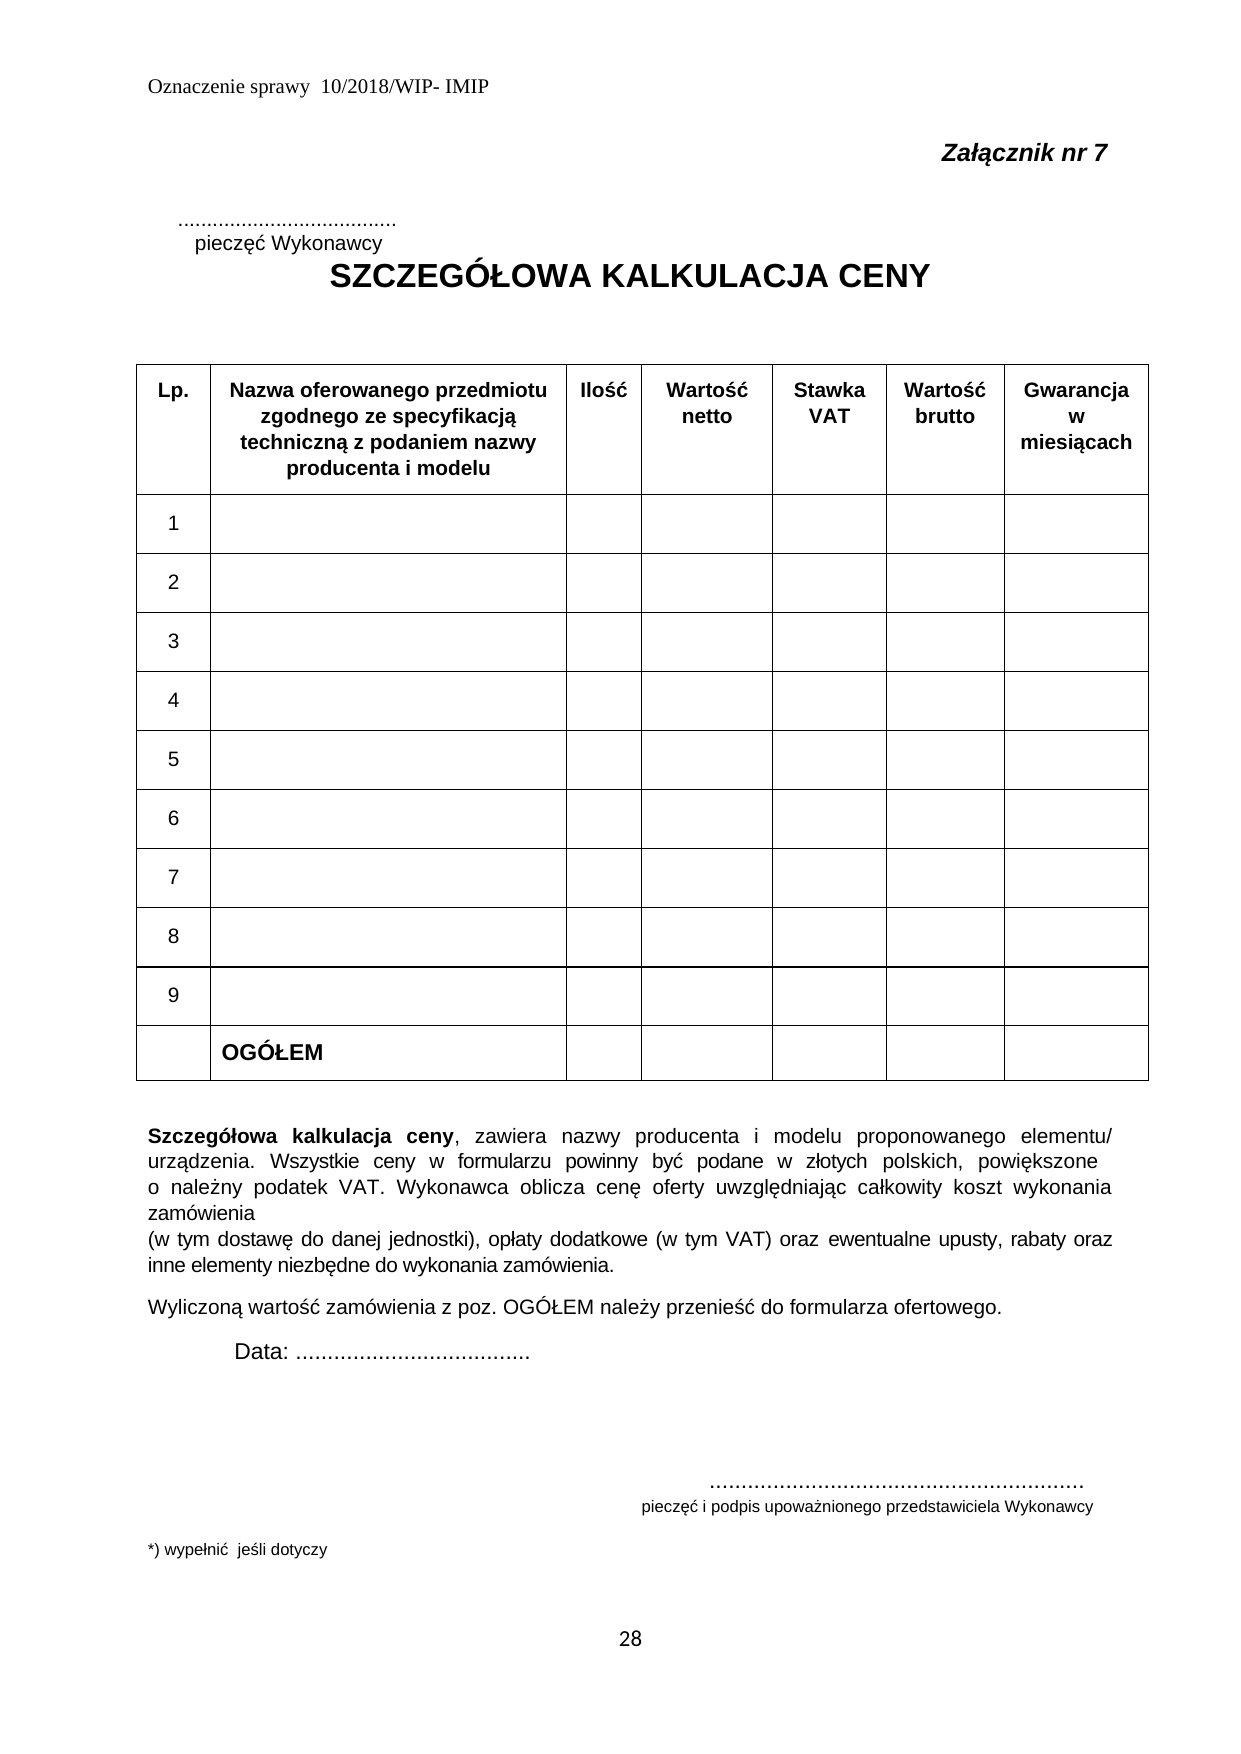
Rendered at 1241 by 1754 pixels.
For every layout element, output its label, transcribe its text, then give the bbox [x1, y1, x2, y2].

table_cell [887, 1026, 1004, 1080]
table_cell [1005, 672, 1148, 730]
table_header Wartość brutto [887, 365, 1004, 494]
table_cell [642, 731, 772, 789]
table_cell [211, 613, 566, 671]
table_cell [1005, 613, 1148, 671]
text Data: ..................................... [234, 1338, 1107, 1364]
table_cell 2 [137, 554, 210, 612]
table_cell [773, 968, 886, 1025]
table_cell [642, 613, 772, 671]
table_cell 3 [137, 613, 210, 671]
table_cell [887, 849, 1004, 907]
text ...................................... [177, 208, 1093, 231]
text pieczęć Wykonawcy [177, 232, 1093, 255]
table_cell [773, 849, 886, 907]
table_cell [773, 672, 886, 730]
text Załącznik nr 7 [148, 138, 1107, 167]
table_cell [642, 554, 772, 612]
table_cell [567, 672, 641, 730]
table_cell [773, 495, 886, 553]
table_cell [887, 613, 1004, 671]
table_cell [1005, 554, 1148, 612]
table_cell [1005, 731, 1148, 789]
table_cell [1005, 849, 1148, 907]
table_cell [567, 1026, 641, 1080]
table_cell [567, 968, 641, 1025]
table_cell [642, 908, 772, 966]
table_cell [642, 790, 772, 848]
table_cell [567, 908, 641, 966]
table_cell [887, 908, 1004, 966]
table_cell [1005, 1026, 1148, 1080]
table_cell [887, 495, 1004, 553]
table_cell [887, 731, 1004, 789]
table_cell [137, 1026, 210, 1080]
table_cell [211, 672, 566, 730]
table_cell [773, 1026, 886, 1080]
table_cell [887, 968, 1004, 1025]
table_cell [567, 495, 641, 553]
text Szczegółowa kalkulacja ceny, zawiera nazwy producenta i modelu proponowanego elementu/ urządzenia. Wszystkie ceny w formularzu powinny być podane w złotych polskich, powiększone o należny podatek VAT. Wykonawca oblicza cenę oferty uwzględniając całkowity koszt wykonania zamówienia (w tym dostawę do danej jednostki), opłaty dodatkowe (w tym VAT) oraz ewentualne upusty, rabaty oraz inne elementy niezbędne do wykonania zamówienia. [148, 1123, 1113, 1277]
table_cell [1005, 495, 1148, 553]
text pieczęć i podpis upoważnionego przedstawiciela Wykonawcy [175, 1497, 1093, 1516]
table_header Stawka VAT [773, 365, 886, 494]
table_cell [642, 849, 772, 907]
table_cell [773, 731, 886, 789]
table_cell [887, 790, 1004, 848]
table_cell [211, 731, 566, 789]
table_cell 6 [137, 790, 210, 848]
table_cell 7 [137, 849, 210, 907]
table_cell 8 [137, 908, 210, 966]
table_header Gwarancja w miesiącach [1005, 365, 1148, 494]
table_cell [1005, 908, 1148, 966]
table_cell 4 [137, 672, 210, 730]
text ........................................................... [709, 1467, 1107, 1493]
text SZCZEGÓŁOWA KALKULACJA CENY [148, 256, 1113, 294]
table_cell [1005, 790, 1148, 848]
table_cell [211, 849, 566, 907]
table_cell [567, 731, 641, 789]
table_cell [773, 613, 886, 671]
table_cell [773, 790, 886, 848]
table_cell [642, 968, 772, 1025]
text Wyliczoną wartość zamówienia z poz. OGÓŁEM należy przenieść do formularza ofertowego. [148, 1295, 1113, 1319]
table_cell [211, 495, 566, 553]
table_cell [1005, 968, 1148, 1025]
table_cell [567, 613, 641, 671]
table_cell [887, 554, 1004, 612]
table_cell [567, 849, 641, 907]
table_cell [567, 790, 641, 848]
table_cell OGÓŁEM [211, 1026, 566, 1080]
table_header Ilość [567, 365, 641, 494]
table_header Lp. [137, 365, 210, 494]
table_cell 1 [137, 495, 210, 553]
text *) wypełnić jeśli dotyczy [148, 1539, 1113, 1558]
table_cell [642, 1026, 772, 1080]
table_cell 9 [137, 968, 210, 1025]
table_cell [211, 554, 566, 612]
table_cell [642, 672, 772, 730]
table_cell [773, 554, 886, 612]
table_cell [773, 908, 886, 966]
table_cell [887, 672, 1004, 730]
table_cell [567, 554, 641, 612]
table_cell 5 [137, 731, 210, 789]
table_cell [211, 968, 566, 1025]
table_header Nazwa oferowanego przedmiotu zgodnego ze specyfikacją techniczną z podaniem nazwy producenta i modelu [211, 365, 566, 494]
table_cell [211, 790, 566, 848]
table_cell [211, 908, 566, 966]
table_cell [642, 495, 772, 553]
table_header Wartość netto [642, 365, 772, 494]
